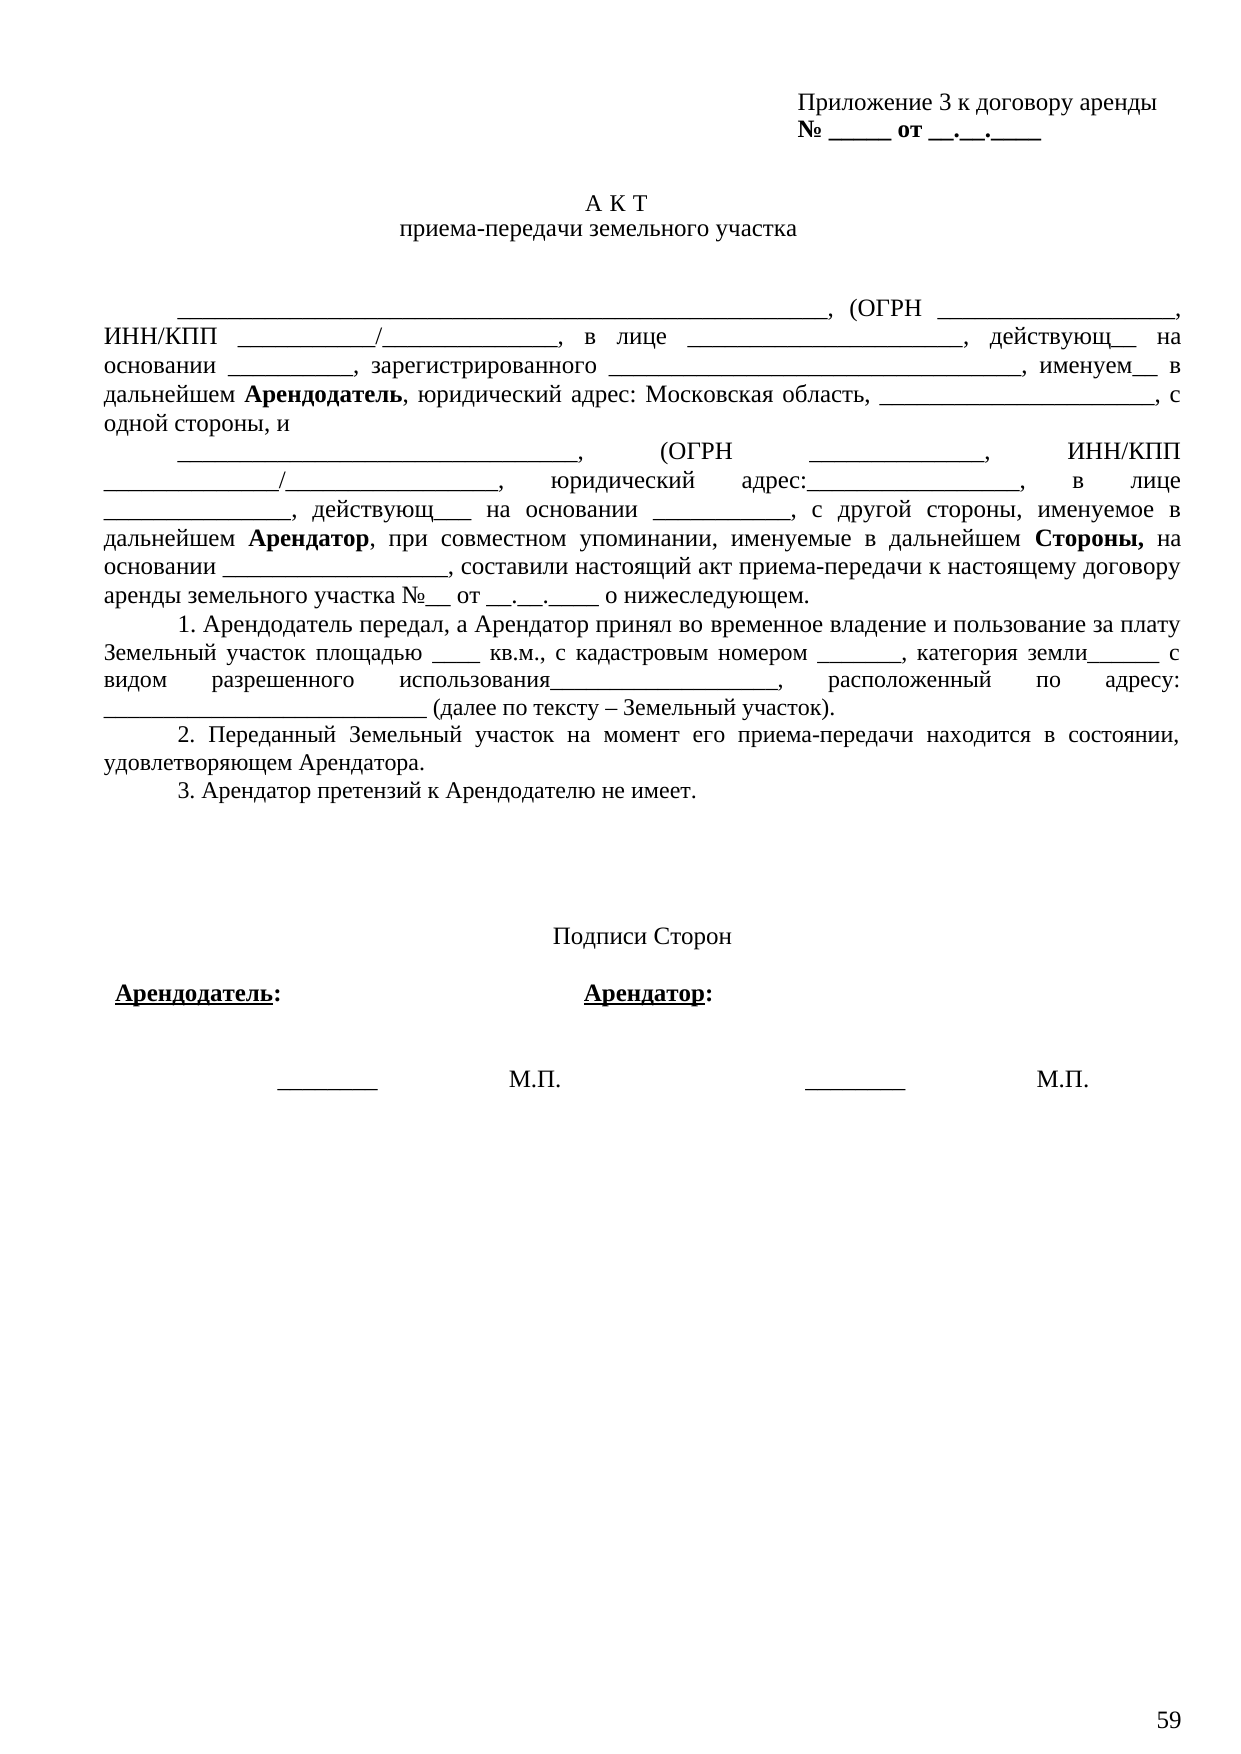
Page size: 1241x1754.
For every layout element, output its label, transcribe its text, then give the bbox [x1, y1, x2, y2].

text 3. Арендатор претензий к Арендодателю не имеет. [103, 776, 1181, 803]
text ________________________________, (ОГРН ______________, ИНН/КПП ______________/_________________, юридический адрес:_________________, в лице _______________, действующ___ на основании ___________, с другой стороны, именуемое в дальнейшем Арендатор, при совместном упоминании, именуемые в дальнейшем Стороны, на основании __________________, составили настоящий акт приема-передачи к настоящему договору аренды земельного участка №__ от __.__.____ о нижеследующем. [103, 436, 1181, 609]
text Подписи Сторон [103, 921, 1181, 949]
table_header Арендатор: ________ М.П. [573, 978, 1100, 1151]
text 1. Арендодатель передал, а Арендатор принял во временное владение и пользование за плату Земельный участок площадью ____ кв.м., с кадастровым номером _______, категория земли______ с видом разрешенного использования___________________, расположенный по адресу: ___________________________ (далее по тексту – Земельный участок). [103, 609, 1181, 721]
text АКТ [585, 193, 1181, 217]
text ____________________________________________________, (ОГРН ___________________, ИНН/КПП ___________/______________, в лице ______________________, действующ__ на основании __________, зарегистрированного _________________________________, именуем__ в дальнейшем Арендодатель, юридический адрес: Московская область, ______________________, с одной стороны, и [103, 293, 1181, 436]
table_header Арендодатель: ________ М.П. [104, 978, 572, 1151]
text Приложение 3 к договору аренды № _____ от __.__.____ [797, 89, 1181, 143]
text 2. Переданный Земельный участок на момент его приема-передачи находится в состоянии, удовлетворяющем Арендатора. [103, 721, 1181, 776]
text приема-передачи земельного участка [399, 217, 1181, 241]
